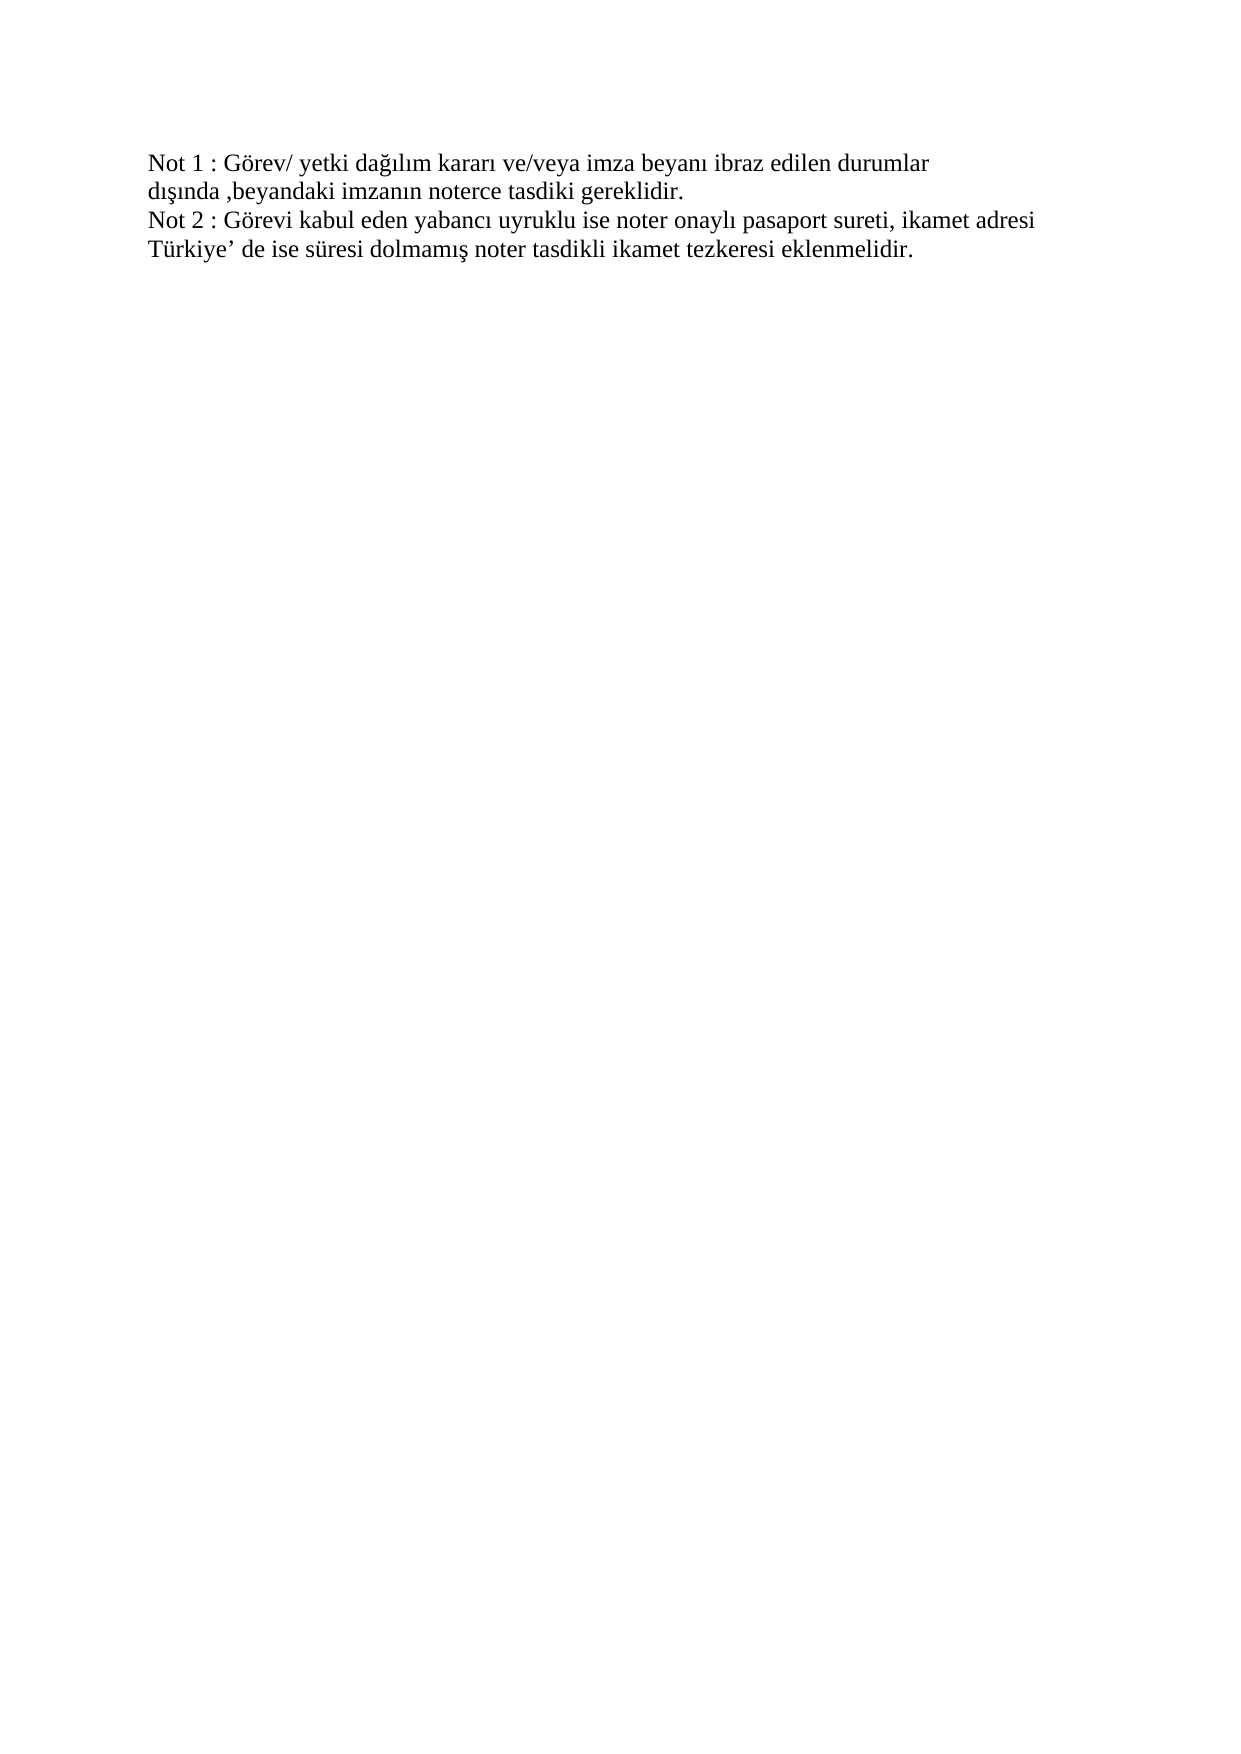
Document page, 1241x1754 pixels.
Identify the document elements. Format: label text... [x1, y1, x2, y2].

text Not 1 : Görev/ yetki dağılım kararı ve/veya imza beyanı ibraz edilen durumlar dışında ,beyandaki imzanın noterce tasdiki gereklidir. [148, 148, 1093, 205]
text Not 2 : Görevi kabul eden yabancı uyruklu ise noter onaylı pasaport sureti, ikamet adresi Türkiye’ de ise süresi dolmamış noter tasdikli ikamet tezkeresi eklenmelidir. [148, 205, 1093, 263]
